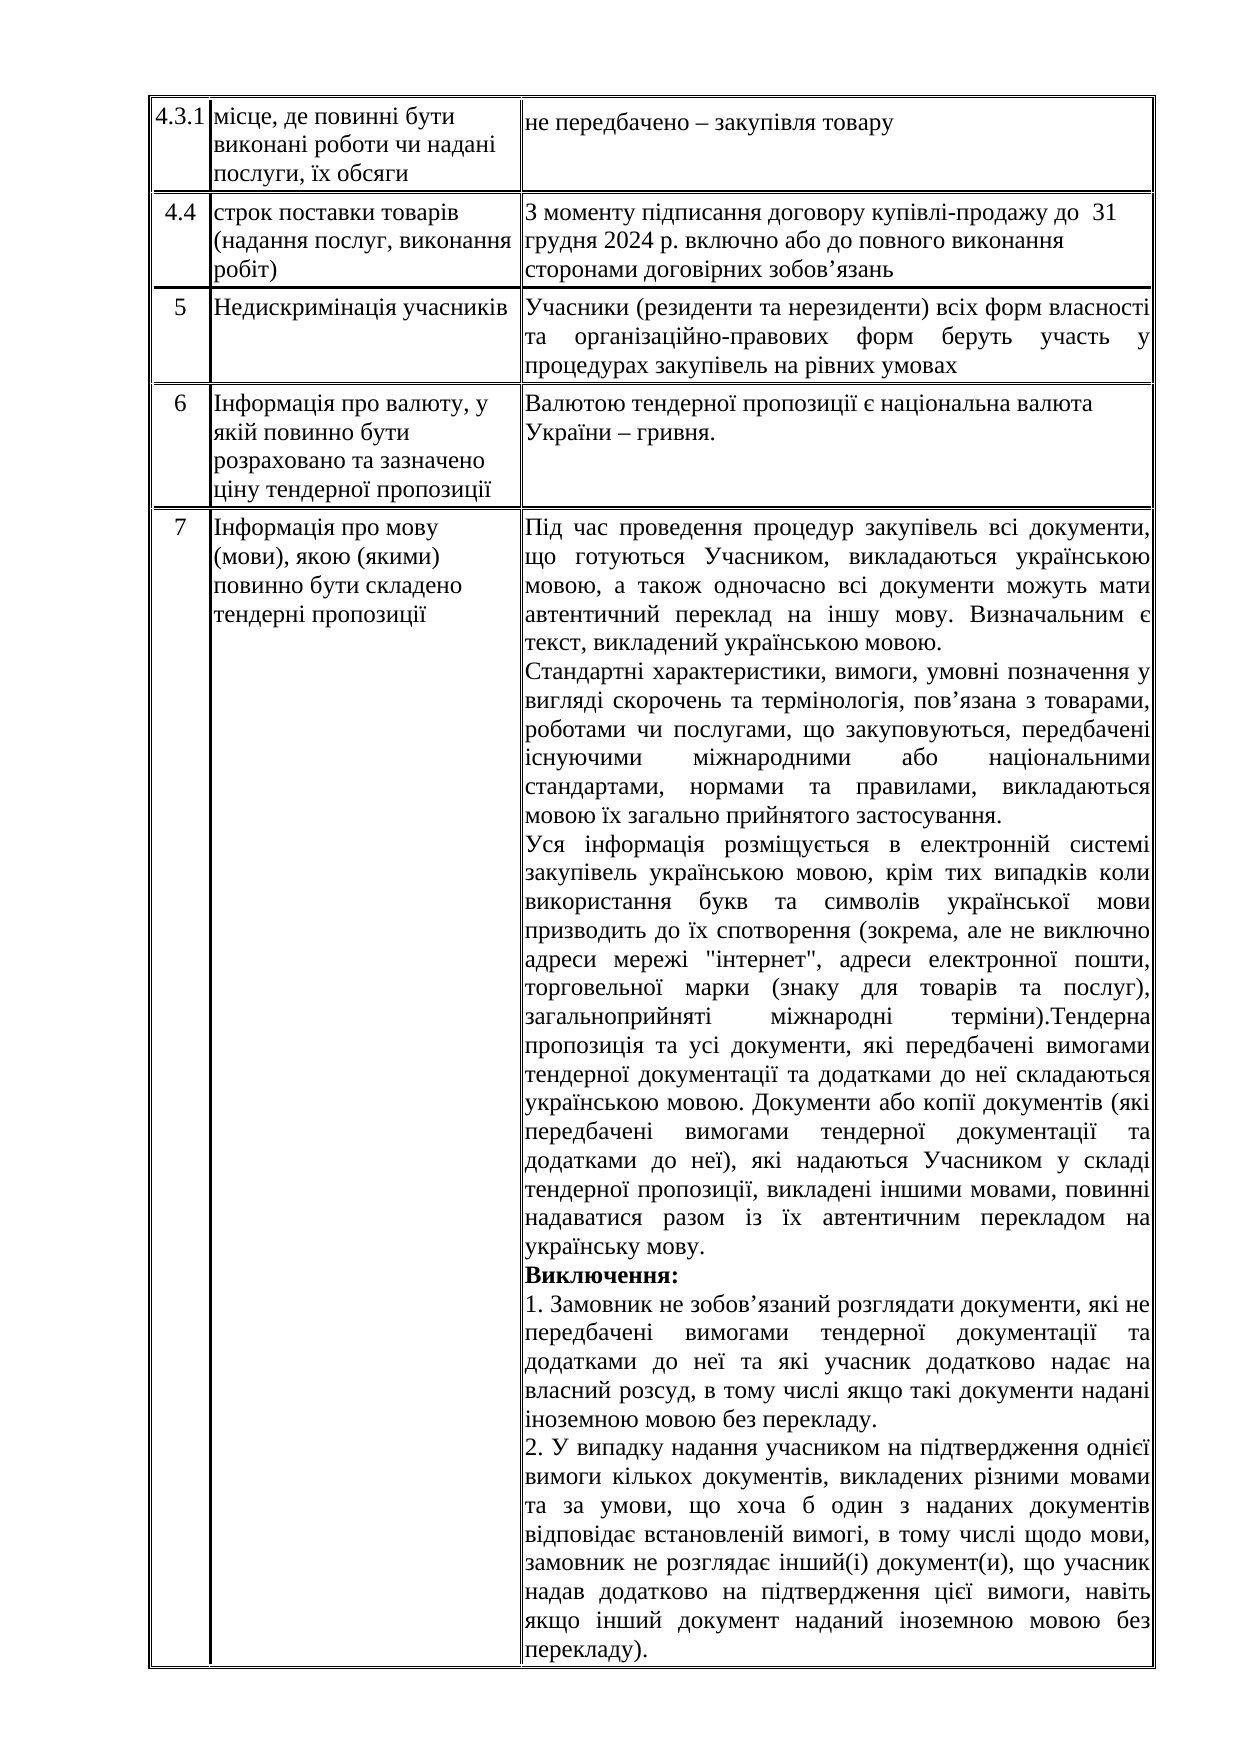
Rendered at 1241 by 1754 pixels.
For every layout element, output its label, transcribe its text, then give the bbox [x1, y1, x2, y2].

table_cell місце, де повинні бути виконані роботи чи надані послуги, їх обсяги [210, 98, 521, 190]
table_cell строк поставки товарів (надання послуг, виконання робіт) [212, 194, 520, 286]
table_cell 7 [152, 506, 210, 1666]
table_cell не передбачено – закупівля товару [521, 98, 1152, 190]
table_cell Інформація про мову (мови), якою (якими) повинно бути складено тендерні пропозиції [210, 510, 521, 1666]
table_cell 4.3.1 [152, 96, 210, 190]
table_cell З моменту підписання договору купівлі-продажу до 31 грудня 2024 р. включно або до повного виконання сторонами договірних зобов’язань [523, 190, 1153, 286]
table_cell 4.4 [152, 190, 209, 286]
table_cell 6 [150, 382, 210, 506]
table_cell Недискримінація учасників [212, 289, 520, 382]
table_cell Валютою тендерної пропозиції є національна валюта України – гривня. [521, 382, 1154, 506]
table_cell Учасники (резиденти та нерезиденти) всіх форм власності та організаційно-правових форм беруть участь у процедурах закупівель на рівних умовах [523, 286, 1152, 382]
table_cell 5 [152, 286, 209, 382]
table_cell Інформація про валюту, у якій повинно бути розраховано та зазначено ціну тендерної пропозиції [212, 385, 520, 506]
table_cell Під час проведення процедур закупівель всі документи, що готуються Учасником, викладаються українською мовою, а також одночасно всі документи можуть мати автентичний переклад на іншу мову. Визначальним є текст, викладений українською мовою. Стандартні характеристики, вимоги, умовні позначення у вигляді скорочень та термінологія, пов’язана з товарами, роботами чи послугами, що закуповуються, передбачені існуючими міжнародними або національними стандартами, нормами та правилами, викладаються мовою їх загально прийнятого застосування. Уся інформація розміщується в електронній системі закупівель українською мовою, крім тих випадків коли використання букв та символів української мови призводить до їх спотворення (зокрема, але не виключно адреси мережі "інтернет", адреси електронної пошти, торговельної марки (знаку для товарів та послуг), загальноприйняті міжнародні терміни).Тендерна пропозиція та усі документи, які передбачені вимогами тендерної документації та додатками до неї складаються українською мовою. Документи або копії документів (які передбачені вимогами тендерної документації та додатками до неї), які надаються Учасником у складі тендерної пропозиції, викладені іншими мовами, повинні надаватися разом із їх автентичним перекладом на українську мову. Виключення: 1. Замовник не зобов’язаний розглядати документи, які не передбачені вимогами тендерної документації та додатками до неї та які учасник додатково надає на власний розсуд, в тому числі якщо такі документи надані іноземною мовою без перекладу. 2. У випадку надання учасником на підтвердження однієї вимоги кількох документів, викладених різними мовами та за умови, що хоча б один з наданих документів відповідає встановленій вимогі, в тому числі щодо мови, замовник не розглядає інший(і) документ(и), що учасник надав додатково на підтвердження цієї вимоги, навіть якщо інший документ наданий іноземною мовою без перекладу). [521, 506, 1153, 1666]
